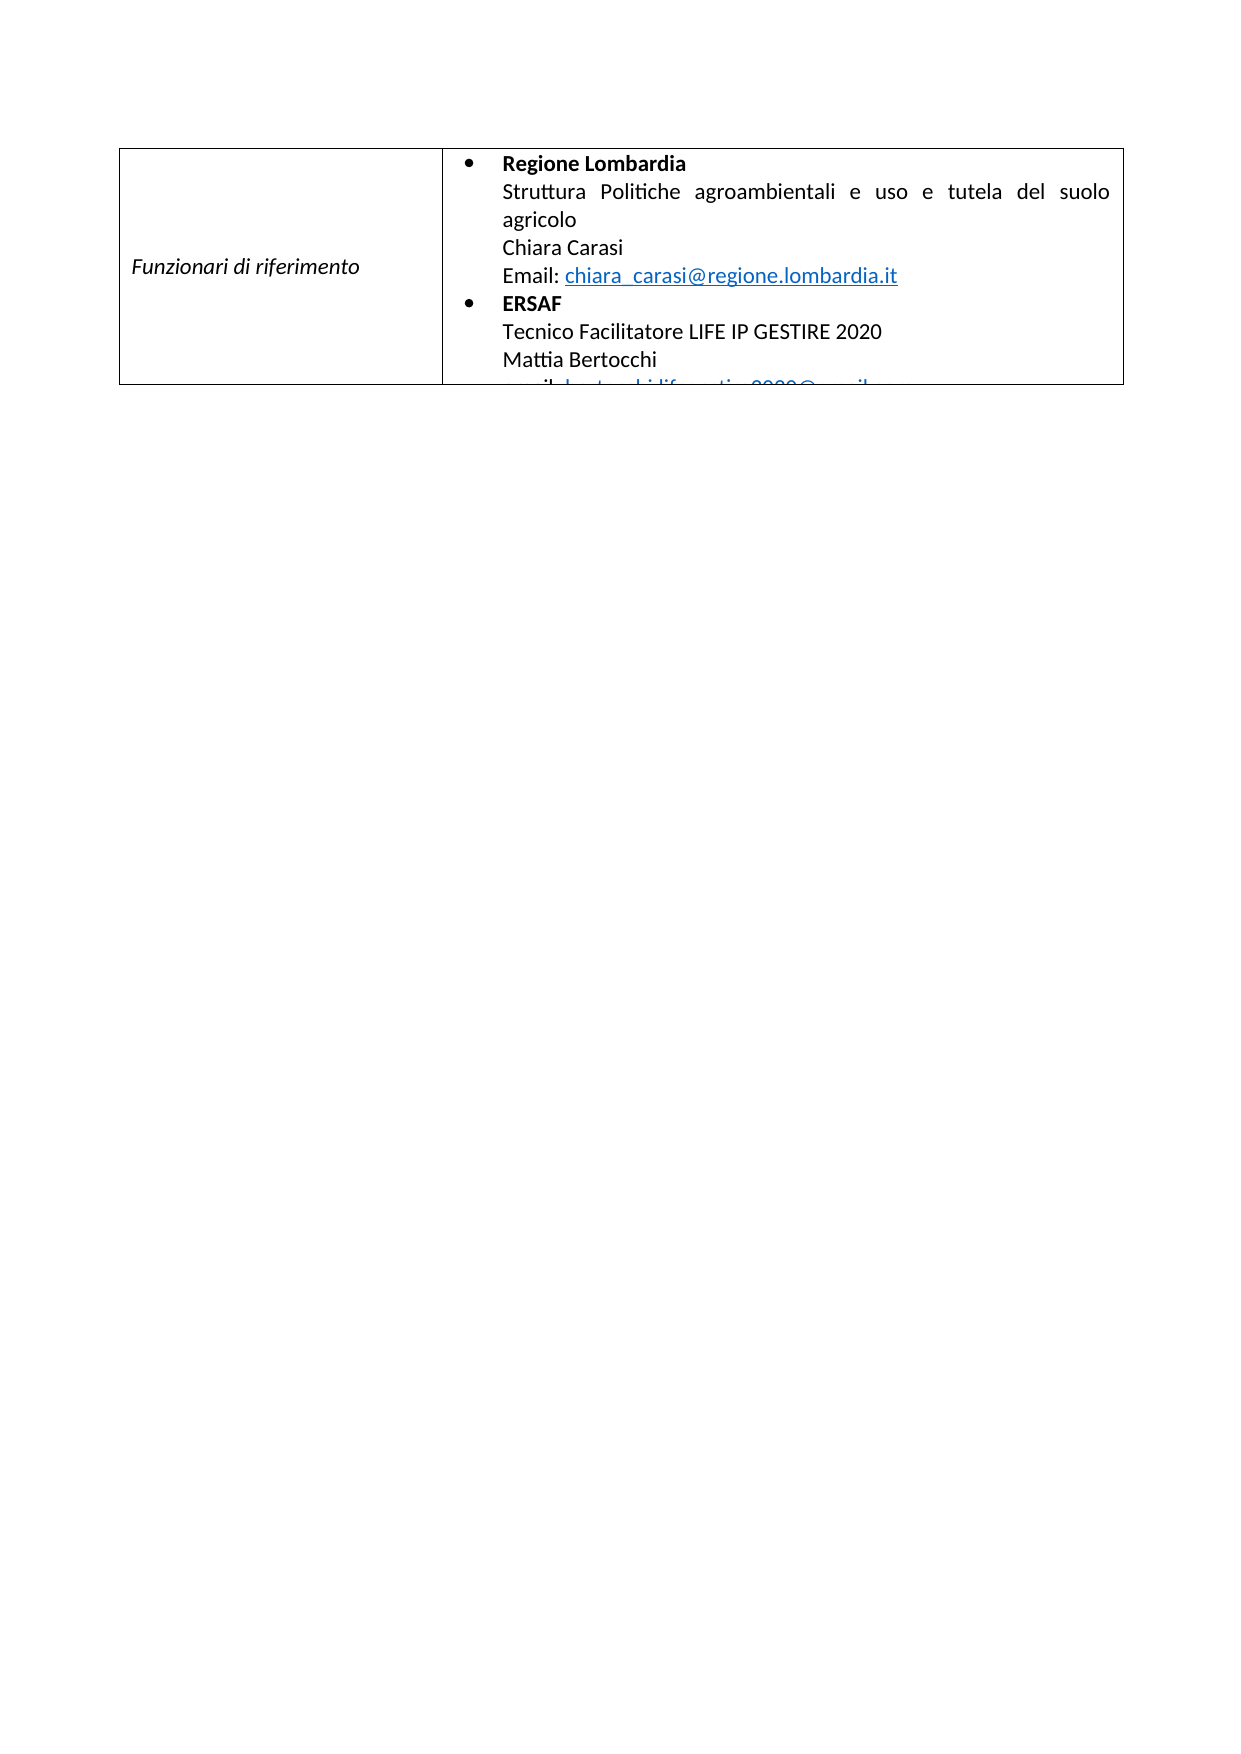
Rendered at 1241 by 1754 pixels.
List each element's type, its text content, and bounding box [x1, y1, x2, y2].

table_cell Funzionari di riferimento [120, 149, 442, 384]
table_cell Regione Lombardia Struttura Politiche agroambientali e uso e tutela del suolo agricolo Chiara Carasi Email: chiara_carasi@regione.lombardia.it ERSAF Tecnico Facilitatore LIFE IP GESTIRE 2020 Mattia Bertocchi email: bertocchi.lifegestire2020@gmail.com [443, 149, 1123, 384]
